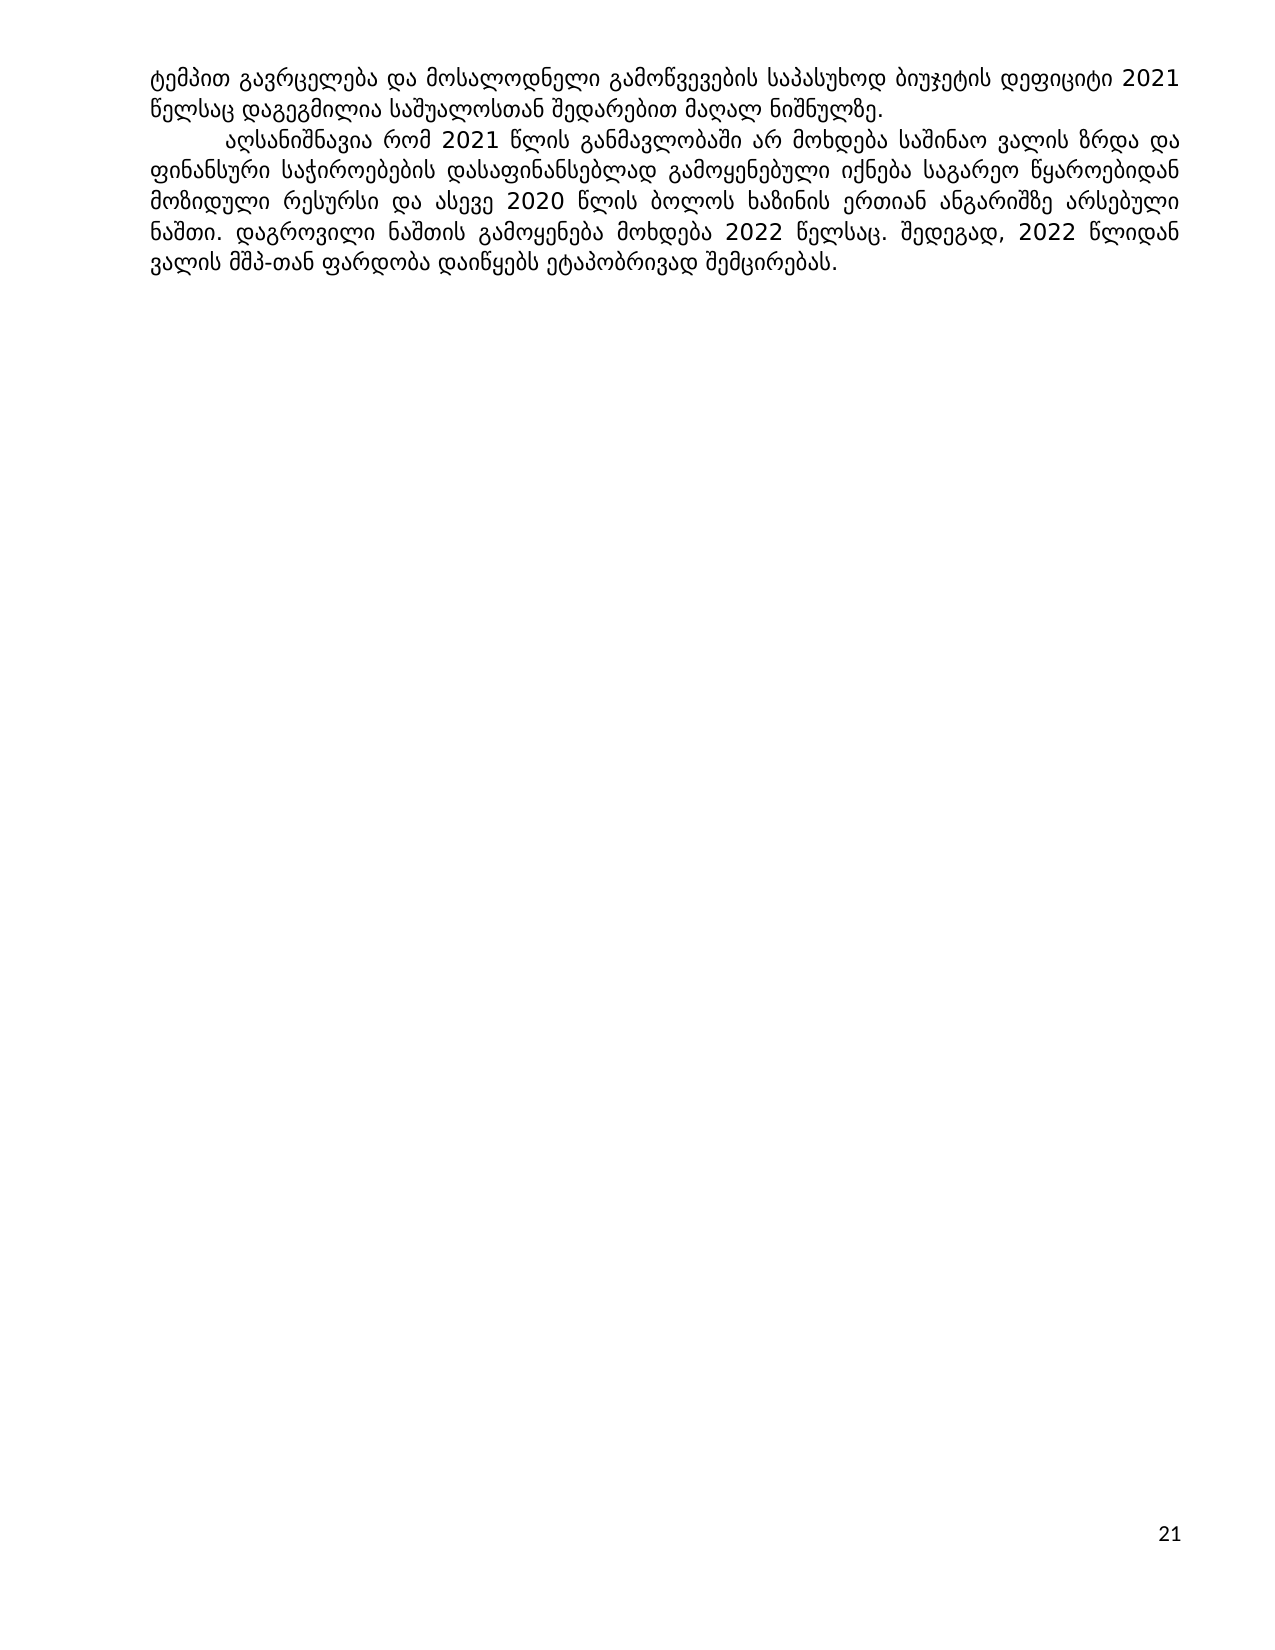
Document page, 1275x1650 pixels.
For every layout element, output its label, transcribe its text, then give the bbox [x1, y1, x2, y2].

text აღსანიშნავია რომ 2021 წლის განმავლობაში არ მოხდება საშინაო ვალის ზრდა და ფინანსური საჭიროებების დასაფინანსებლად გამოყენებული იქნება საგარეო წყაროებიდან მოზიდული რესურსი და ასევე 2020 წლის ბოლოს ხაზინის ერთიან ანგარიშზე არსებული ნაშთი. დაგროვილი ნაშთის გამოყენება მოხდება 2022 წელსაც. შედეგად, 2022 წლიდან ვალის მშპ-თან ფარდობა დაიწყებს ეტაპობრივად შემცირებას. [150, 127, 1181, 276]
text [150, 66, 1181, 123]
